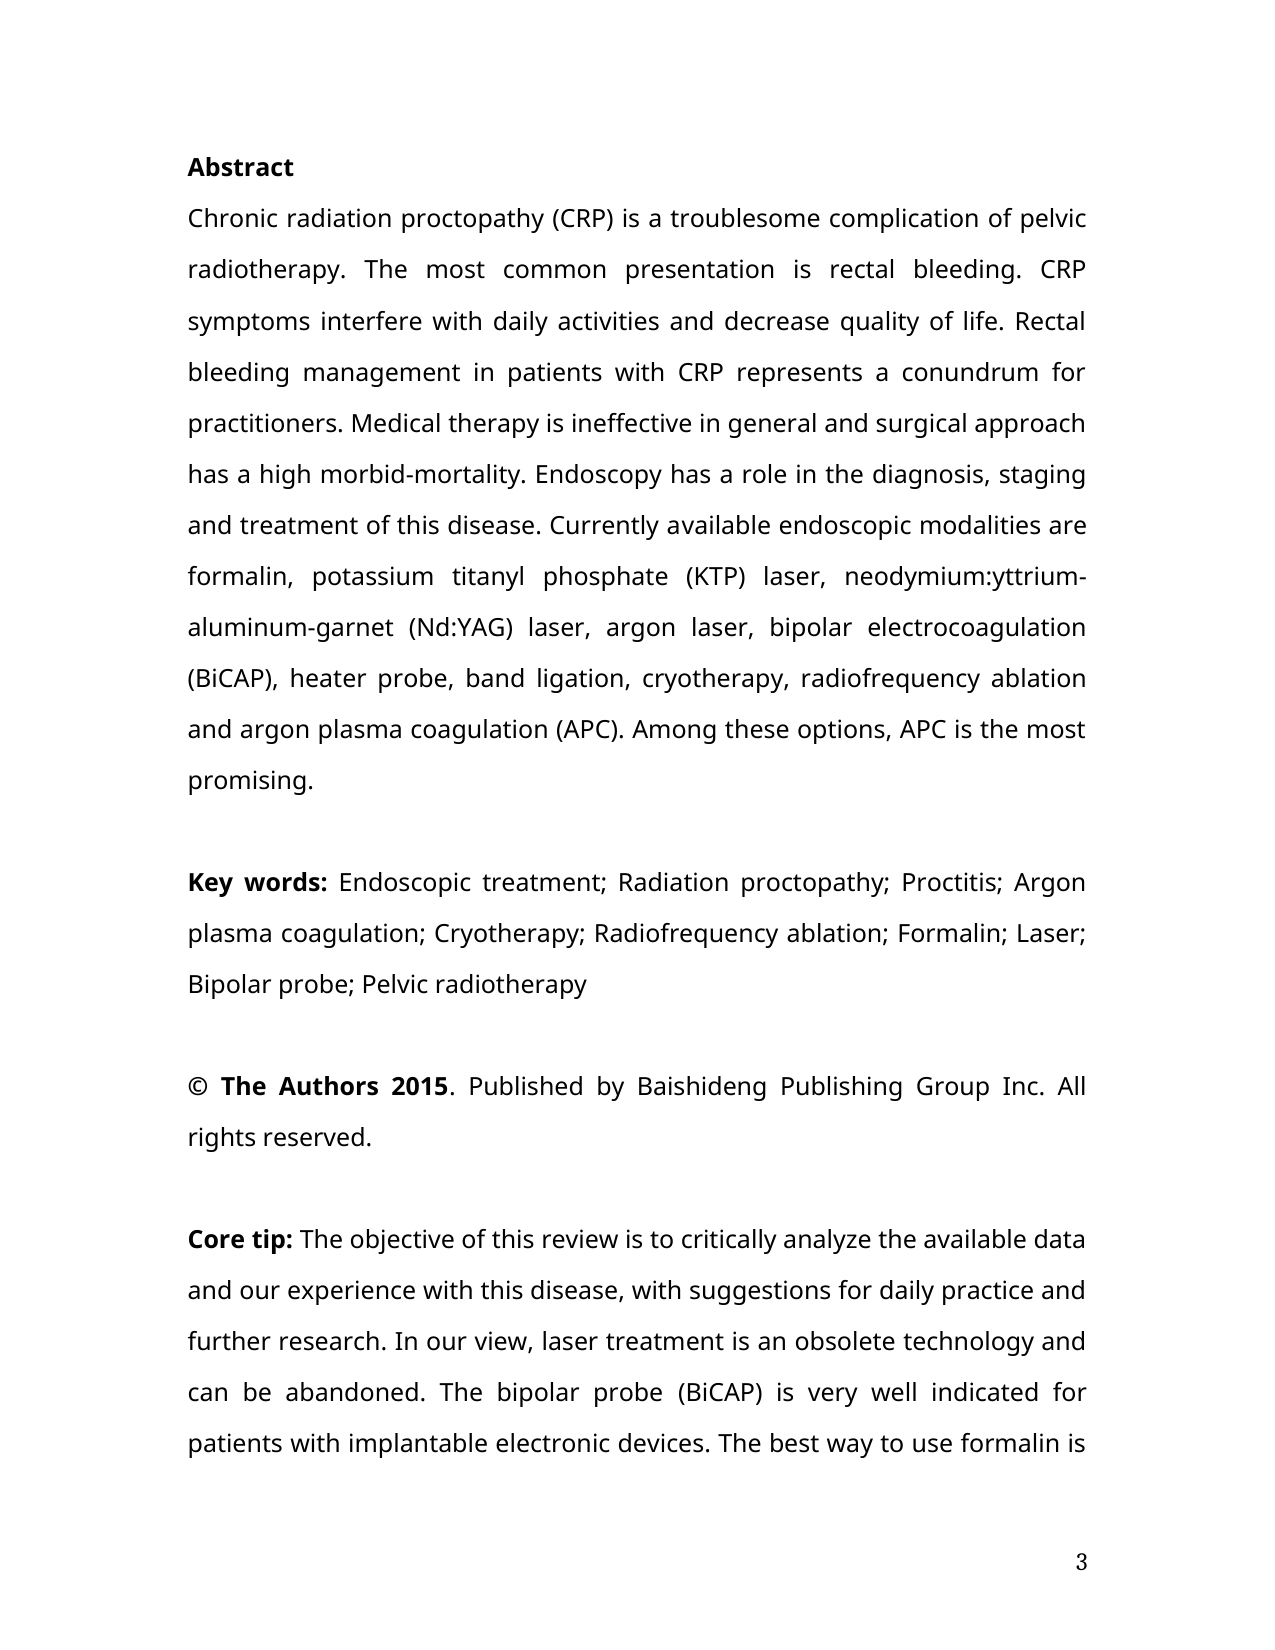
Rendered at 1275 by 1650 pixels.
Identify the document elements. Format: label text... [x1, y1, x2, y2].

text Chronic radiation proctopathy (CRP) is a troublesome complication of pelvic radiotherapy. The most common presentation is rectal bleeding. CRP symptoms interfere with daily activities and decrease quality of life. Rectal bleeding management in patients with CRP represents a conundrum for practitioners. Medical therapy is ineffective in general and surgical approach has a high morbid-mortality. Endoscopy has a role in the diagnosis, staging and treatment of this disease. Currently available endoscopic modalities are formalin, potassium titanyl phosphate (KTP) laser, neodymium:yttrium-aluminum-garnet (Nd:YAG) laser, argon laser, bipolar electrocoagulation (BiCAP), heater probe, band ligation, cryotherapy, radiofrequency ablation and argon plasma coagulation (APC). Among these options, APC is the most promising. [187, 201, 1087, 797]
text © The Authors 2015. Published by Baishideng Publishing Group Inc. All rights reserved. [187, 1069, 1087, 1154]
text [187, 1222, 1087, 1460]
text Key words: Endoscopic treatment; Radiation proctopathy; Proctitis; Argon plasma coagulation; Cryotherapy; Radiofrequency ablation; Formalin; Laser; Bipolar probe; Pelvic radiotherapy [187, 864, 1087, 1001]
text Abstract [187, 150, 1087, 184]
